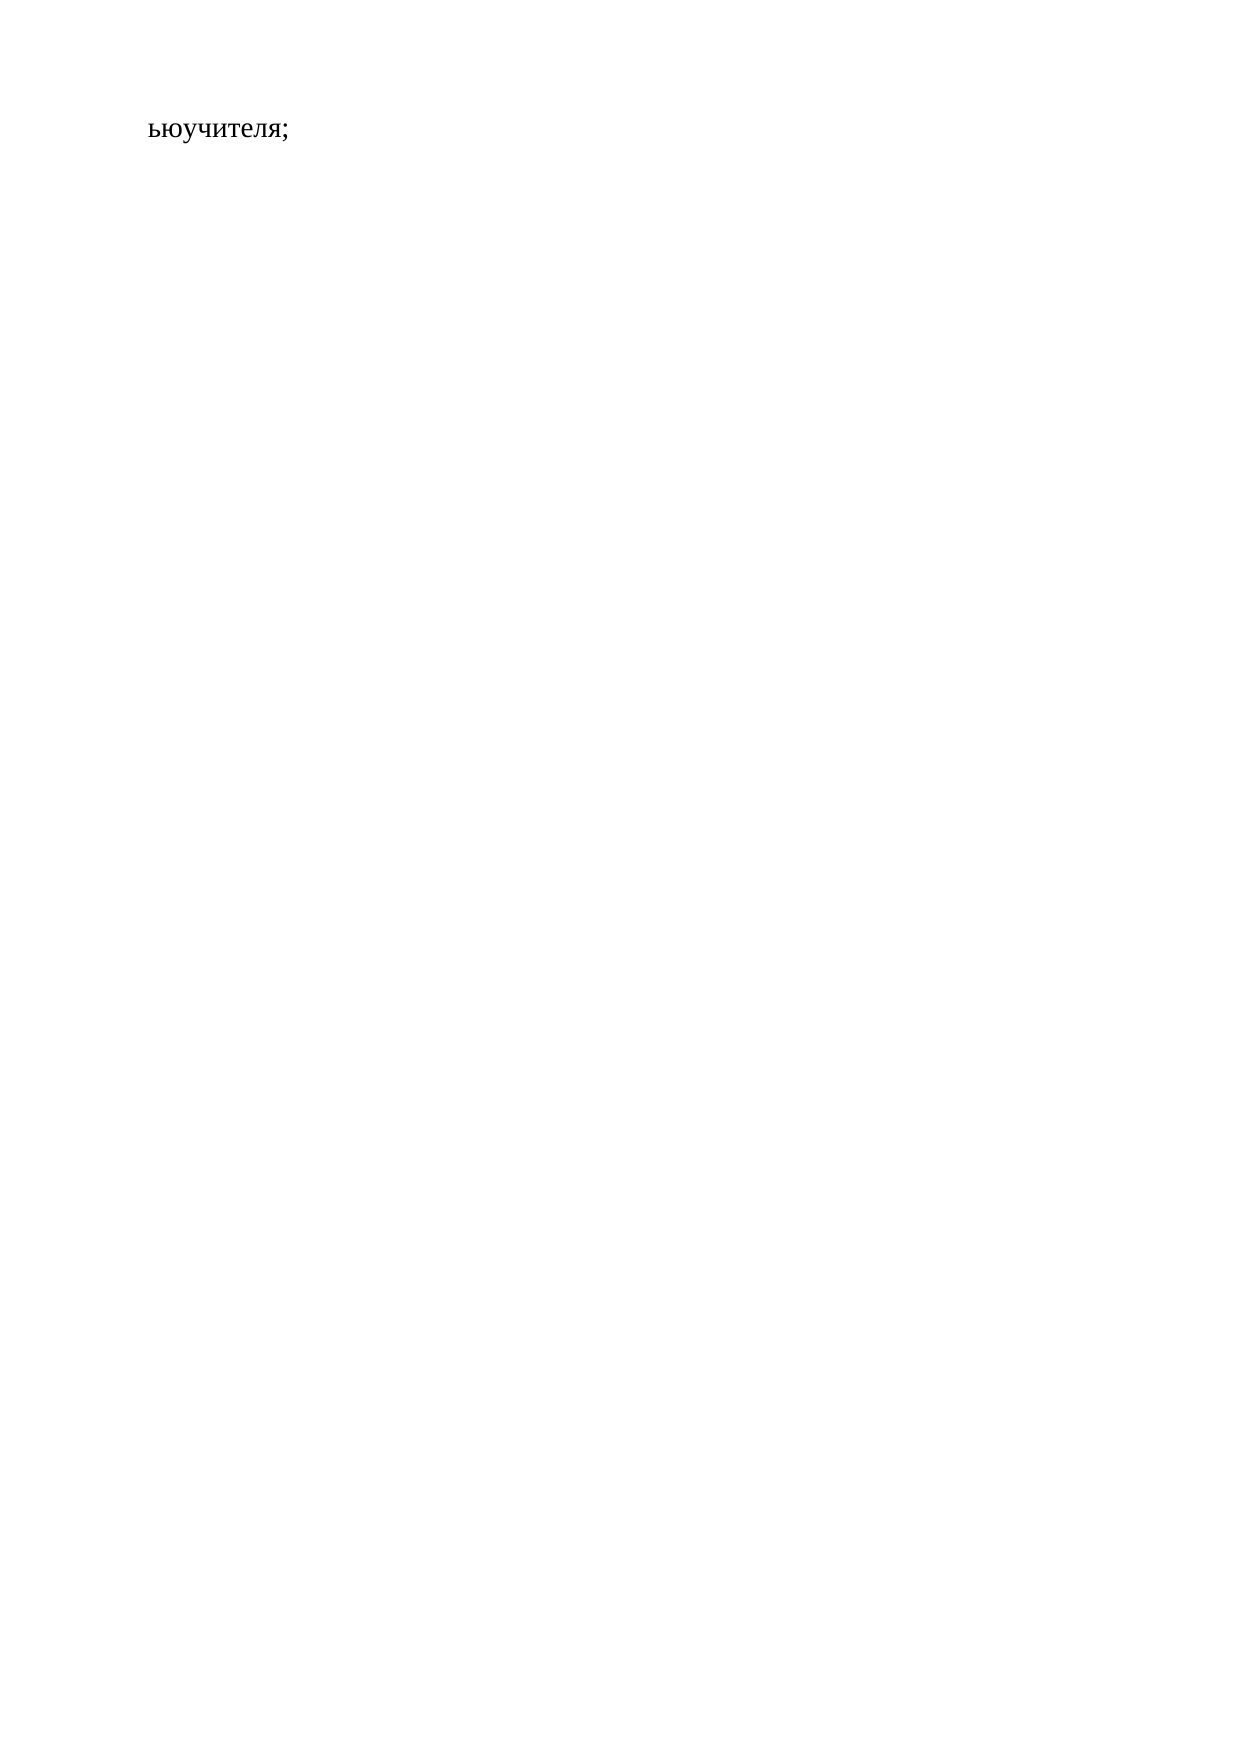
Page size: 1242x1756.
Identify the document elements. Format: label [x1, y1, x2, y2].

list [148, 110, 1082, 144]
